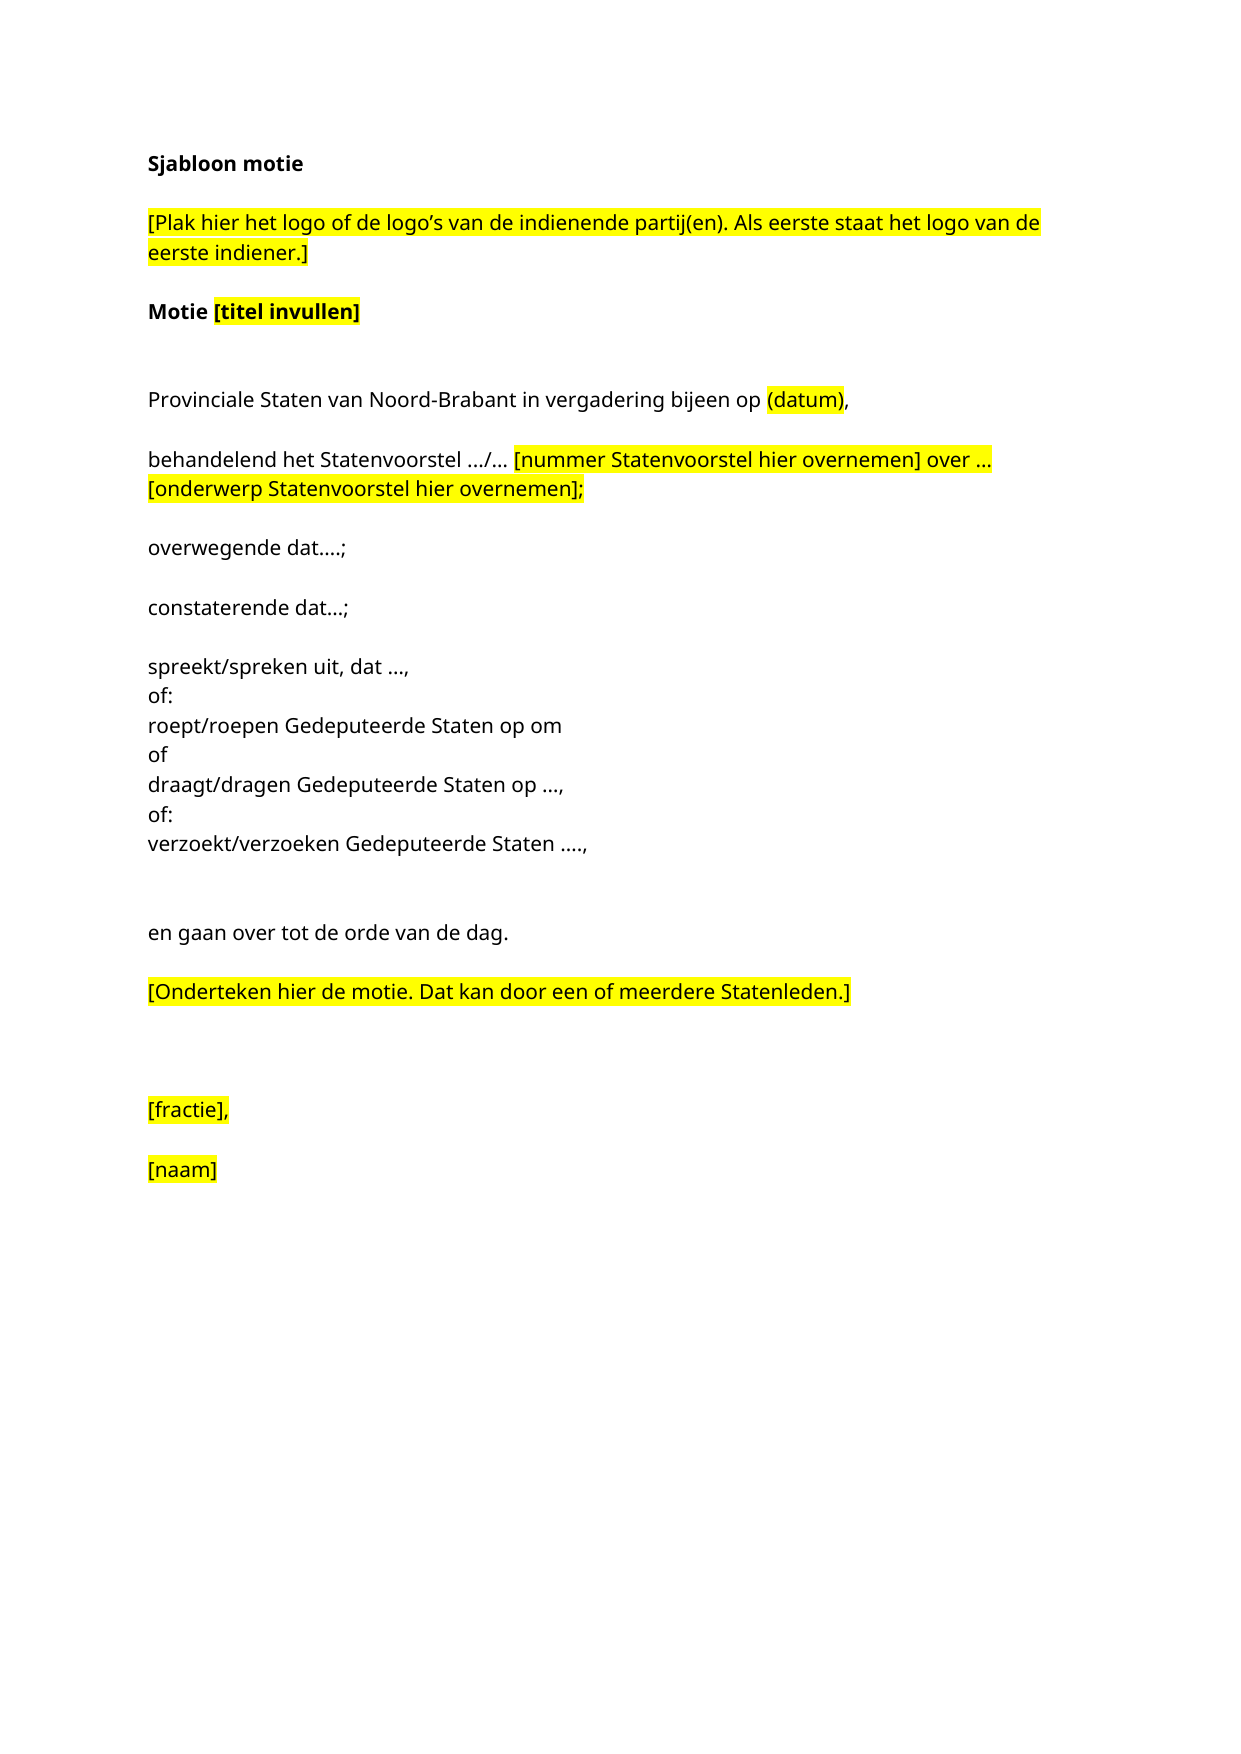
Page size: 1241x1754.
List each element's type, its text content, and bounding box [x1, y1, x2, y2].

subtitle Sjabloon motie [148, 148, 1092, 177]
text [fractie], [148, 1094, 1092, 1124]
text [naam] [148, 1153, 1092, 1183]
text [Plak hier het logo of de logo’s van de indienende partij(en). Als eerste staat het logo van de eerste indiener.] [148, 207, 1092, 266]
text constaterende dat…; [148, 591, 1092, 621]
text overwegende dat….; [148, 532, 1092, 562]
text Motie [titel invullen] [148, 296, 1092, 325]
text [Onderteken hier de motie. Dat kan door een of meerdere Statenleden.] [148, 976, 1092, 1006]
text en gaan over tot de orde van de dag. [148, 917, 1092, 946]
text draagt/dragen Gedeputeerde Staten op …, [148, 769, 1092, 798]
text spreekt/spreken uit, dat …, [148, 651, 1092, 680]
text of: [148, 680, 1092, 710]
text of [148, 739, 1092, 769]
text Provinciale Staten van Noord-Brabant in vergadering bijeen op (datum), [148, 384, 1092, 414]
text verzoekt/verzoeken Gedeputeerde Staten …., [148, 828, 1092, 858]
text of: [148, 798, 1092, 828]
text behandelend het Statenvoorstel .../… [nummer Statenvoorstel hier overnemen] over …[onderwerp Statenvoorstel hier overnemen]; [148, 443, 1092, 503]
text roept/roepen Gedeputeerde Staten op om [148, 710, 1092, 739]
